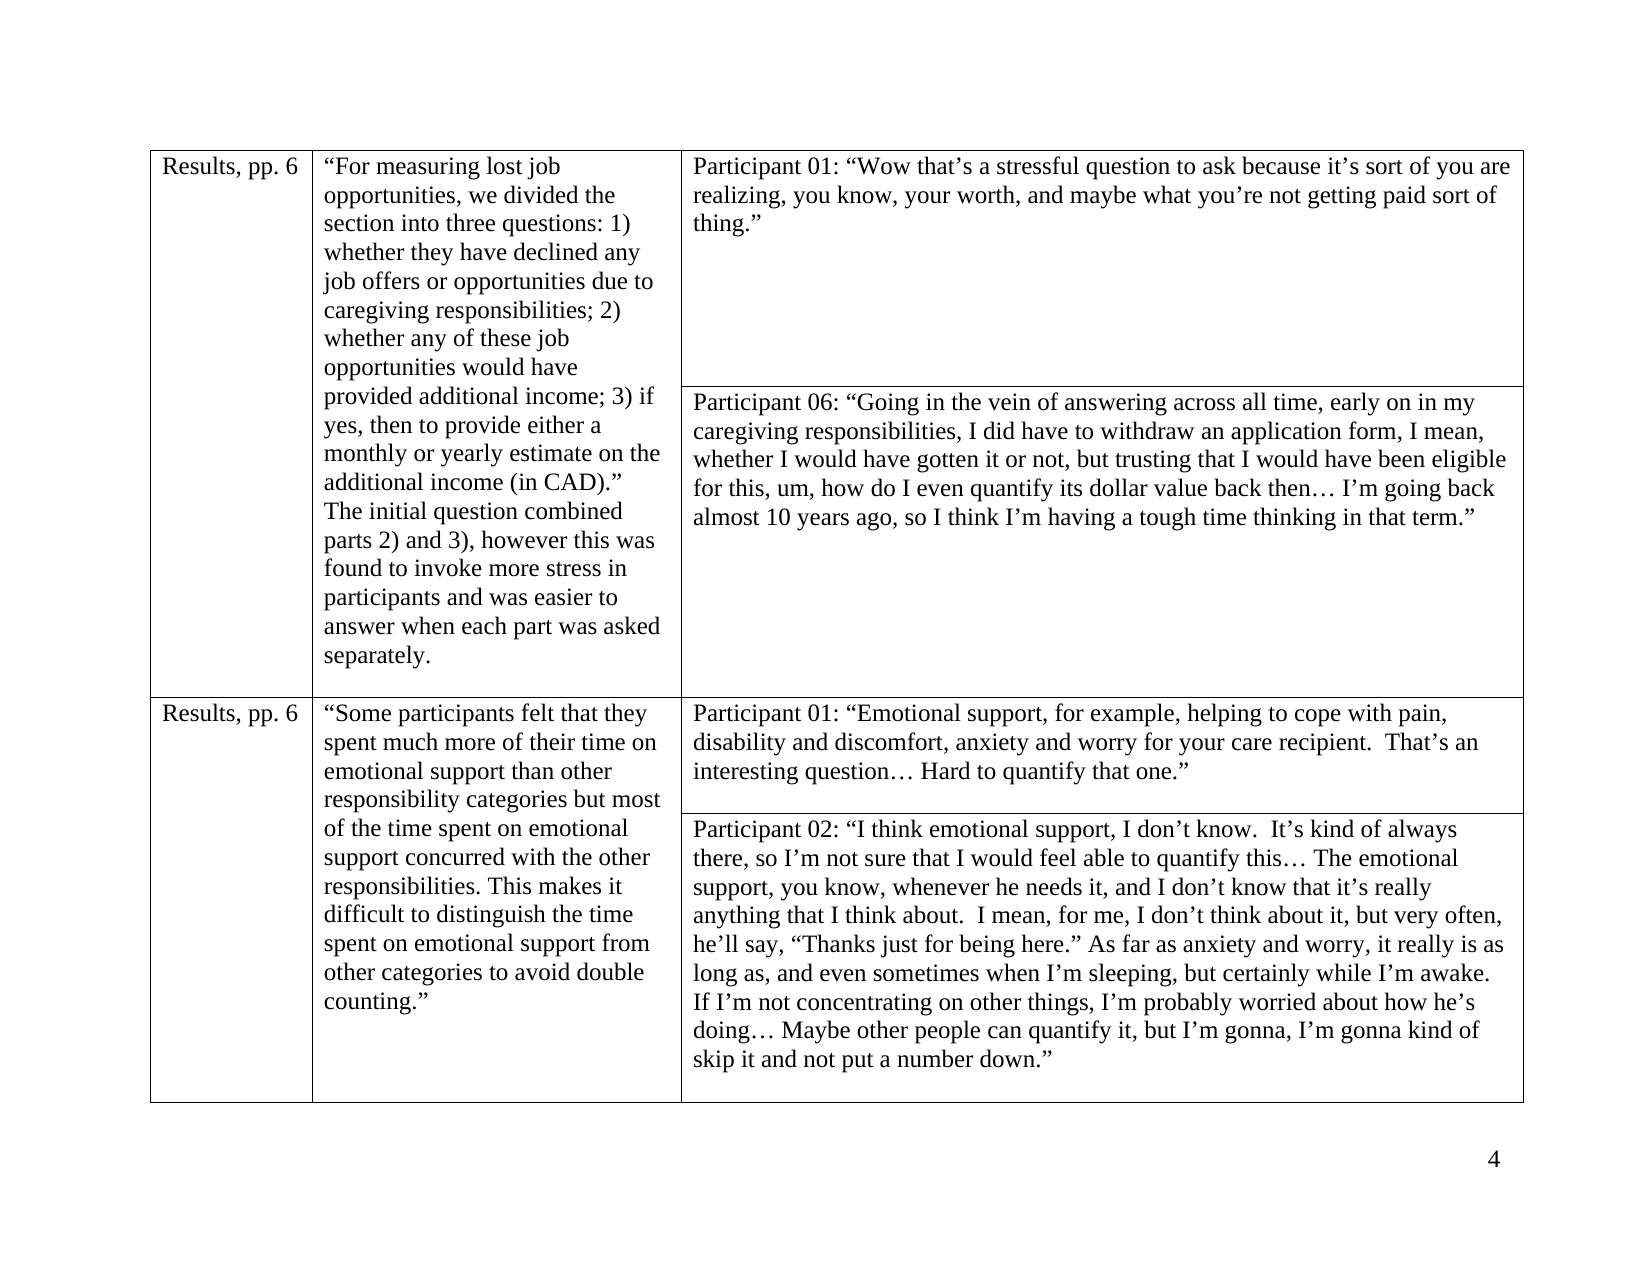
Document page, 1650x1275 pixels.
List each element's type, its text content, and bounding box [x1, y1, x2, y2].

table_cell Participant 01: “Emotional support, for example, helping to cope with pain, disability and discomfort, anxiety and worry for your care recipient. That’s an interesting question… Hard to quantify that one.” [682, 698, 1523, 813]
table_cell Participant 06: “Going in the vein of answering across all time, early on in my caregiving responsibilities, I did have to withdraw an application form, I mean, whether I would have gotten it or not, but trusting that I would have been eligible for this, um, how do I even quantify its dollar value back then… I’m going back almost 10 years ago, so I think I’m having a tough time thinking in that term.” [682, 387, 1523, 697]
table_cell Participant 02: “I think emotional support, I don’t know. It’s kind of always there, so I’m not sure that I would feel able to quantify this… The emotional support, you know, whenever he needs it, and I don’t know that it’s really anything that I think about. I mean, for me, I don’t think about it, but very often, he’ll say, “Thanks just for being here.” As far as anxiety and worry, it really is as long as, and even sometimes when I’m sleeping, but certainly while I’m awake. If I’m not concentrating on other things, I’m probably worried about how he’s doing… Maybe other people can quantify it, but I’m gonna, I’m gonna kind of skip it and not put a number down.” [682, 814, 1523, 1102]
table_cell “Some participants felt that they spent much more of their time on emotional support than other responsibility categories but most of the time spent on emotional support concurred with the other responsibilities. This makes it difficult to distinguish the time spent on emotional support from other categories to avoid double counting.” [313, 698, 681, 1102]
table_cell “For measuring lost job opportunities, we divided the section into three questions: 1) whether they have declined any job offers or opportunities due to caregiving responsibilities; 2) whether any of these job opportunities would have provided additional income; 3) if yes, then to provide either a monthly or yearly estimate on the additional income (in CAD).” The initial question combined parts 2) and 3), however this was found to invoke more stress in participants and was easier to answer when each part was asked separately. [313, 151, 681, 697]
table_cell Participant 01: “Wow that’s a stressful question to ask because it’s sort of you are realizing, you know, your worth, and maybe what you’re not getting paid sort of thing.” [682, 151, 1523, 386]
table_cell Results, pp. 6 [151, 151, 312, 697]
table_cell Results, pp. 6 [151, 698, 312, 1102]
